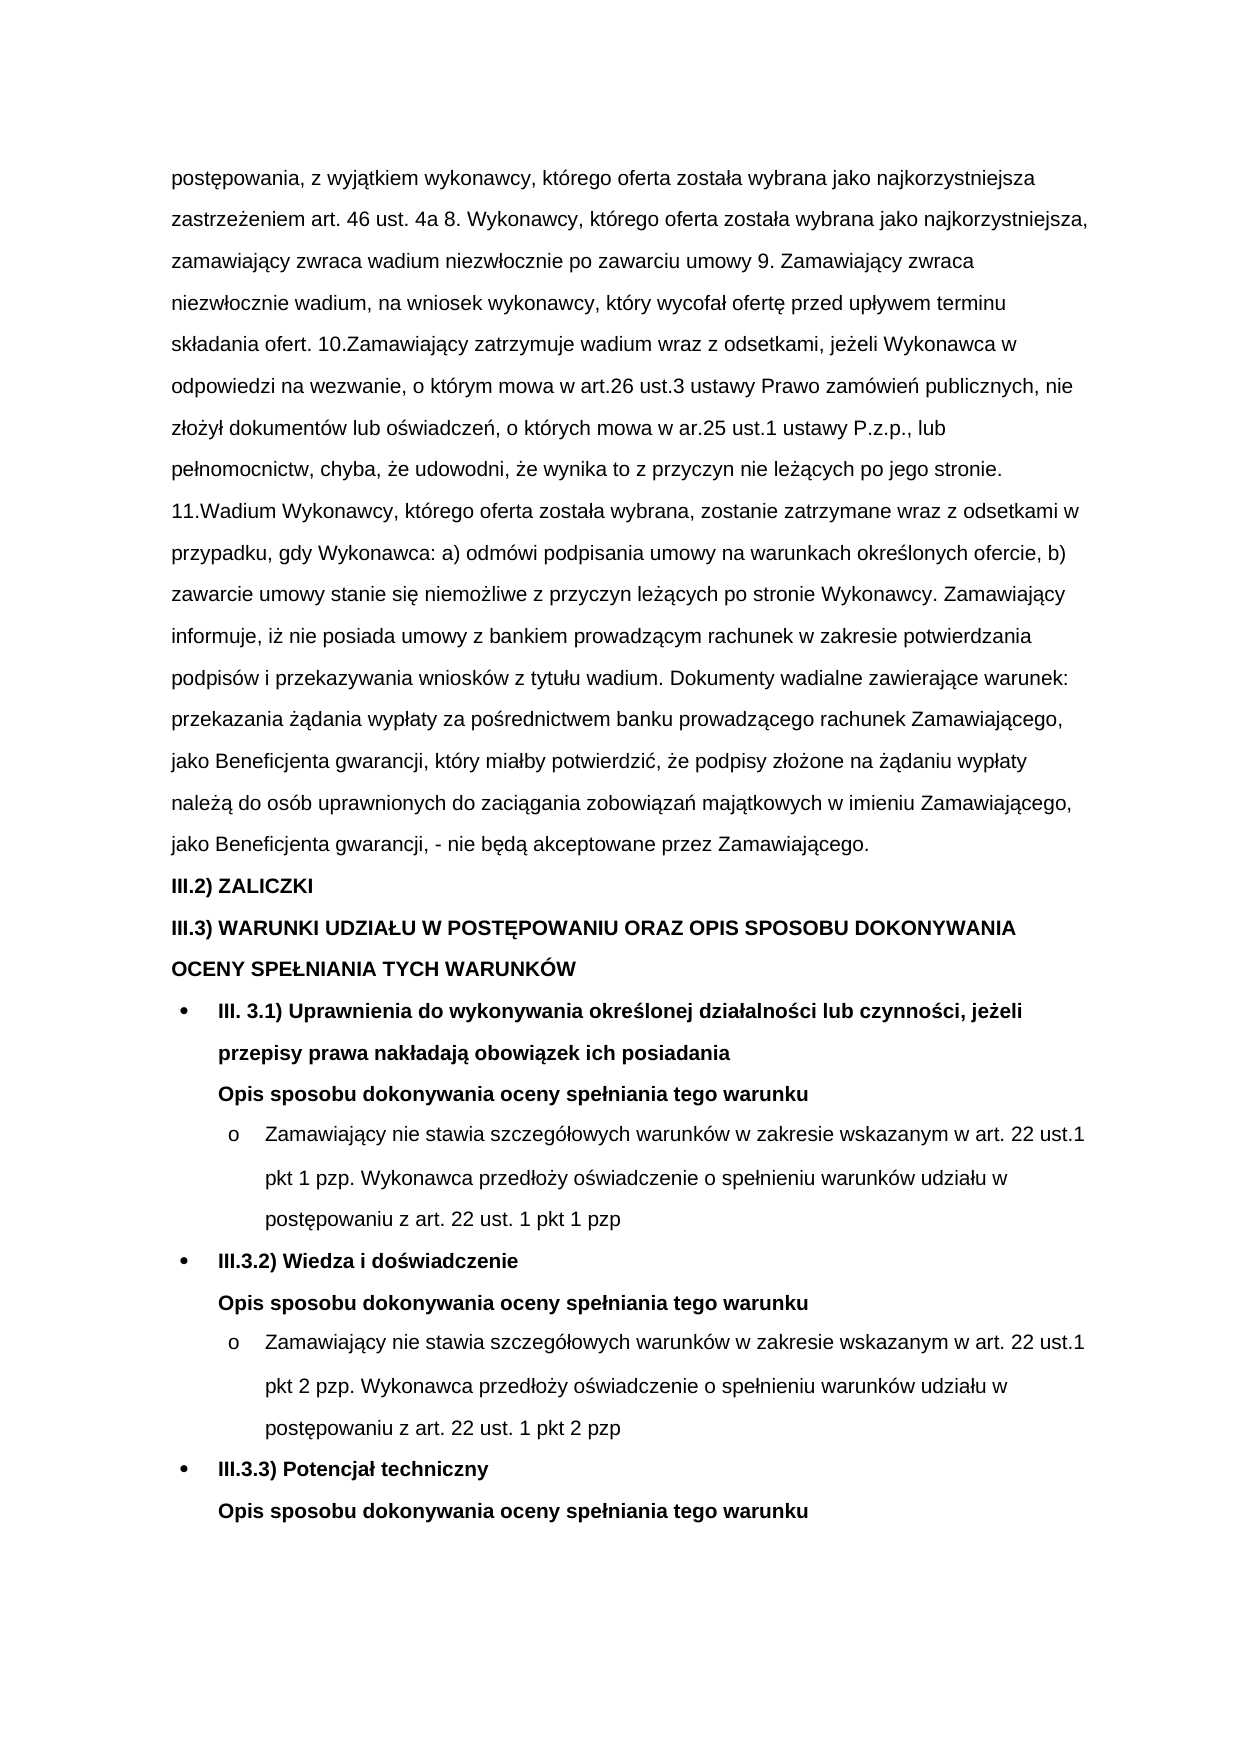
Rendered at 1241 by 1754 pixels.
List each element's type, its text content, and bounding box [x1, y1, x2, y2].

text III.3) WARUNKI UDZIAŁU W POSTĘPOWANIU ORAZ OPIS SPOSOBU DOKONYWANIA OCENY SPEŁNIANIA TYCH WARUNKÓW [171, 898, 1093, 981]
list III. 3.1) Uprawnienia do wykonywania określonej działalności lub czynności, jeżeli przepisy prawa nakładają obowiązek ich posiadania [180, 981, 1093, 1064]
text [171, 148, 1093, 856]
text Opis sposobu dokonywania oceny spełniania tego warunku [218, 1064, 1093, 1106]
list Zamawiający nie stawia szczegółowych warunków w zakresie wskazanym w art. 22 ust.1 pkt 1 pzp. Wykonawca przedłoży oświadczenie o spełnieniu warunków udziału w postępowaniu z art. 22 ust. 1 pkt 1 pzp [227, 1106, 1093, 1231]
list III.3.2) Wiedza i doświadczenie [180, 1231, 1093, 1273]
list III.3.3) Potencjał techniczny [180, 1439, 1093, 1481]
text III.2) ZALICZKI [171, 856, 1093, 898]
list Zamawiający nie stawia szczegółowych warunków w zakresie wskazanym w art. 22 ust.1 pkt 2 pzp. Wykonawca przedłoży oświadczenie o spełnieniu warunków udziału w postępowaniu z art. 22 ust. 1 pkt 2 pzp [227, 1314, 1093, 1439]
text Opis sposobu dokonywania oceny spełniania tego warunku [218, 1481, 1093, 1523]
text Opis sposobu dokonywania oceny spełniania tego warunku [218, 1273, 1093, 1314]
